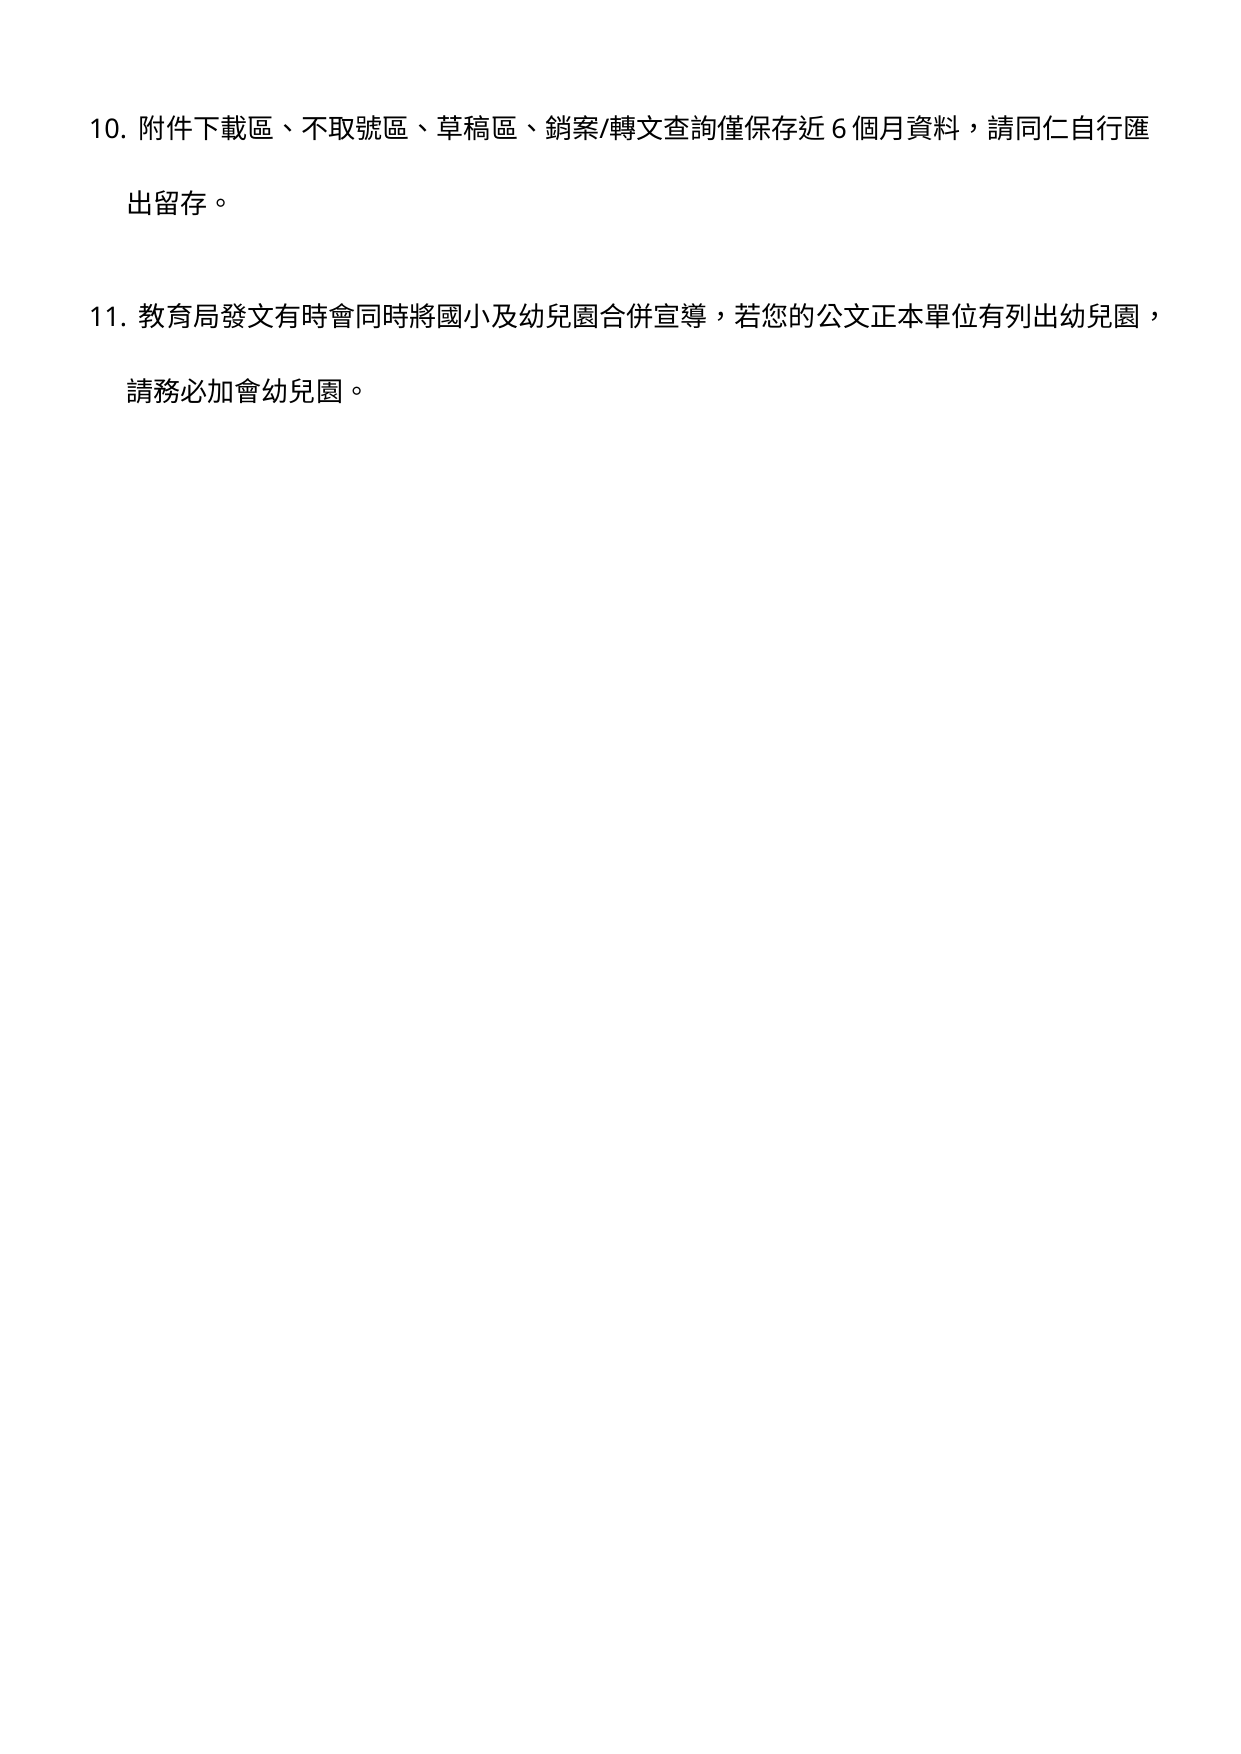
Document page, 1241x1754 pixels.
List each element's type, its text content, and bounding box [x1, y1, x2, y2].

list 教育局發文有時會同時將國小及幼兒園合併宣導，若您的公文正本單位有列出幼兒園，請務必加會幼兒園。 [89, 277, 1152, 427]
list 附件下載區、不取號區、草稿區、銷案/轉文查詢僅保存近6個月資料，請同仁自行匯出留存。 [89, 89, 1152, 239]
